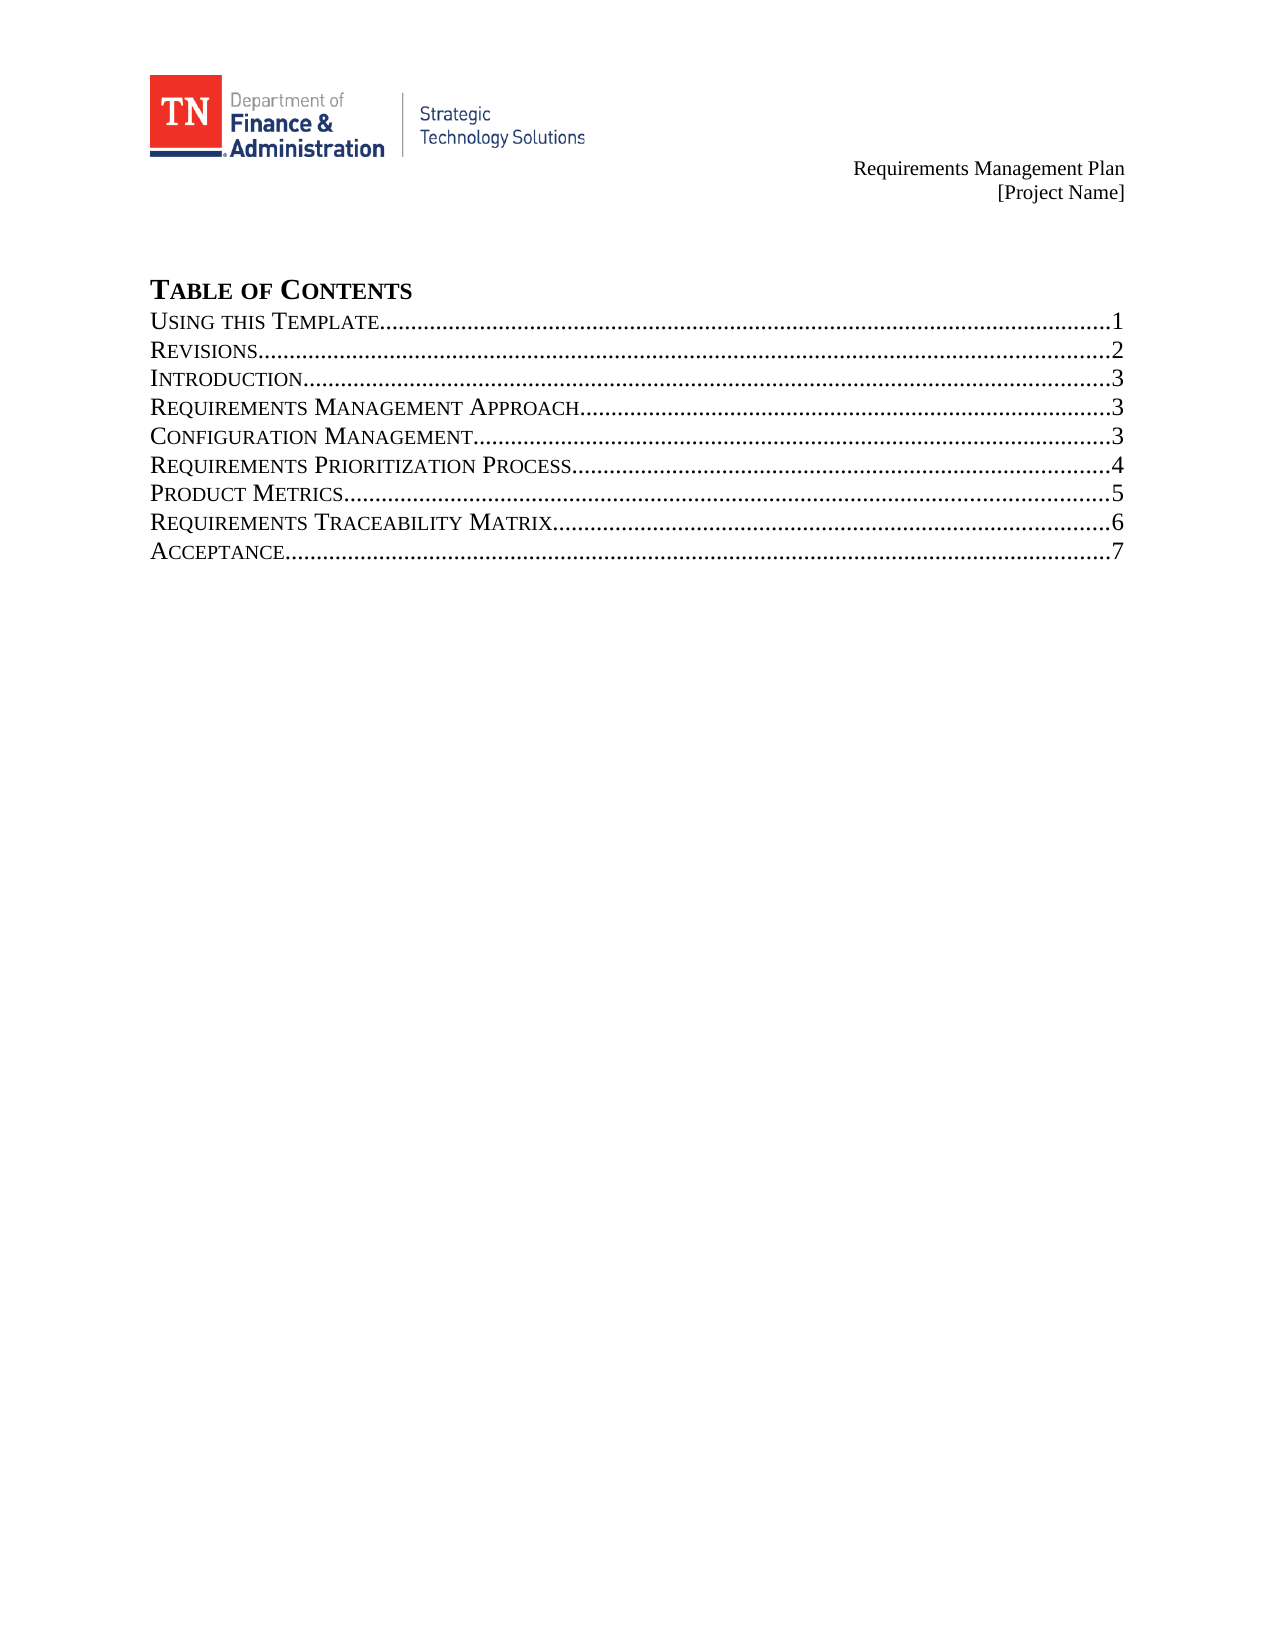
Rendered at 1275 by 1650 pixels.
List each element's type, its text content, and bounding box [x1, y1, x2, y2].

text Table of Contents [150, 272, 1125, 306]
text Requirements Management Approach 3 [150, 392, 1125, 421]
text Revisions 2 [150, 335, 1125, 363]
text Acceptance 7 [150, 536, 1125, 565]
picture [150, 75, 585, 157]
text Configuration Management 3 [150, 421, 1125, 450]
text Requirements Traceability Matrix 6 [150, 507, 1125, 536]
text Introduction 3 [150, 363, 1125, 392]
text Product Metrics 5 [150, 478, 1125, 507]
text Using this Template 1 [150, 306, 1125, 335]
text Requirements Prioritization Process 4 [150, 450, 1125, 478]
